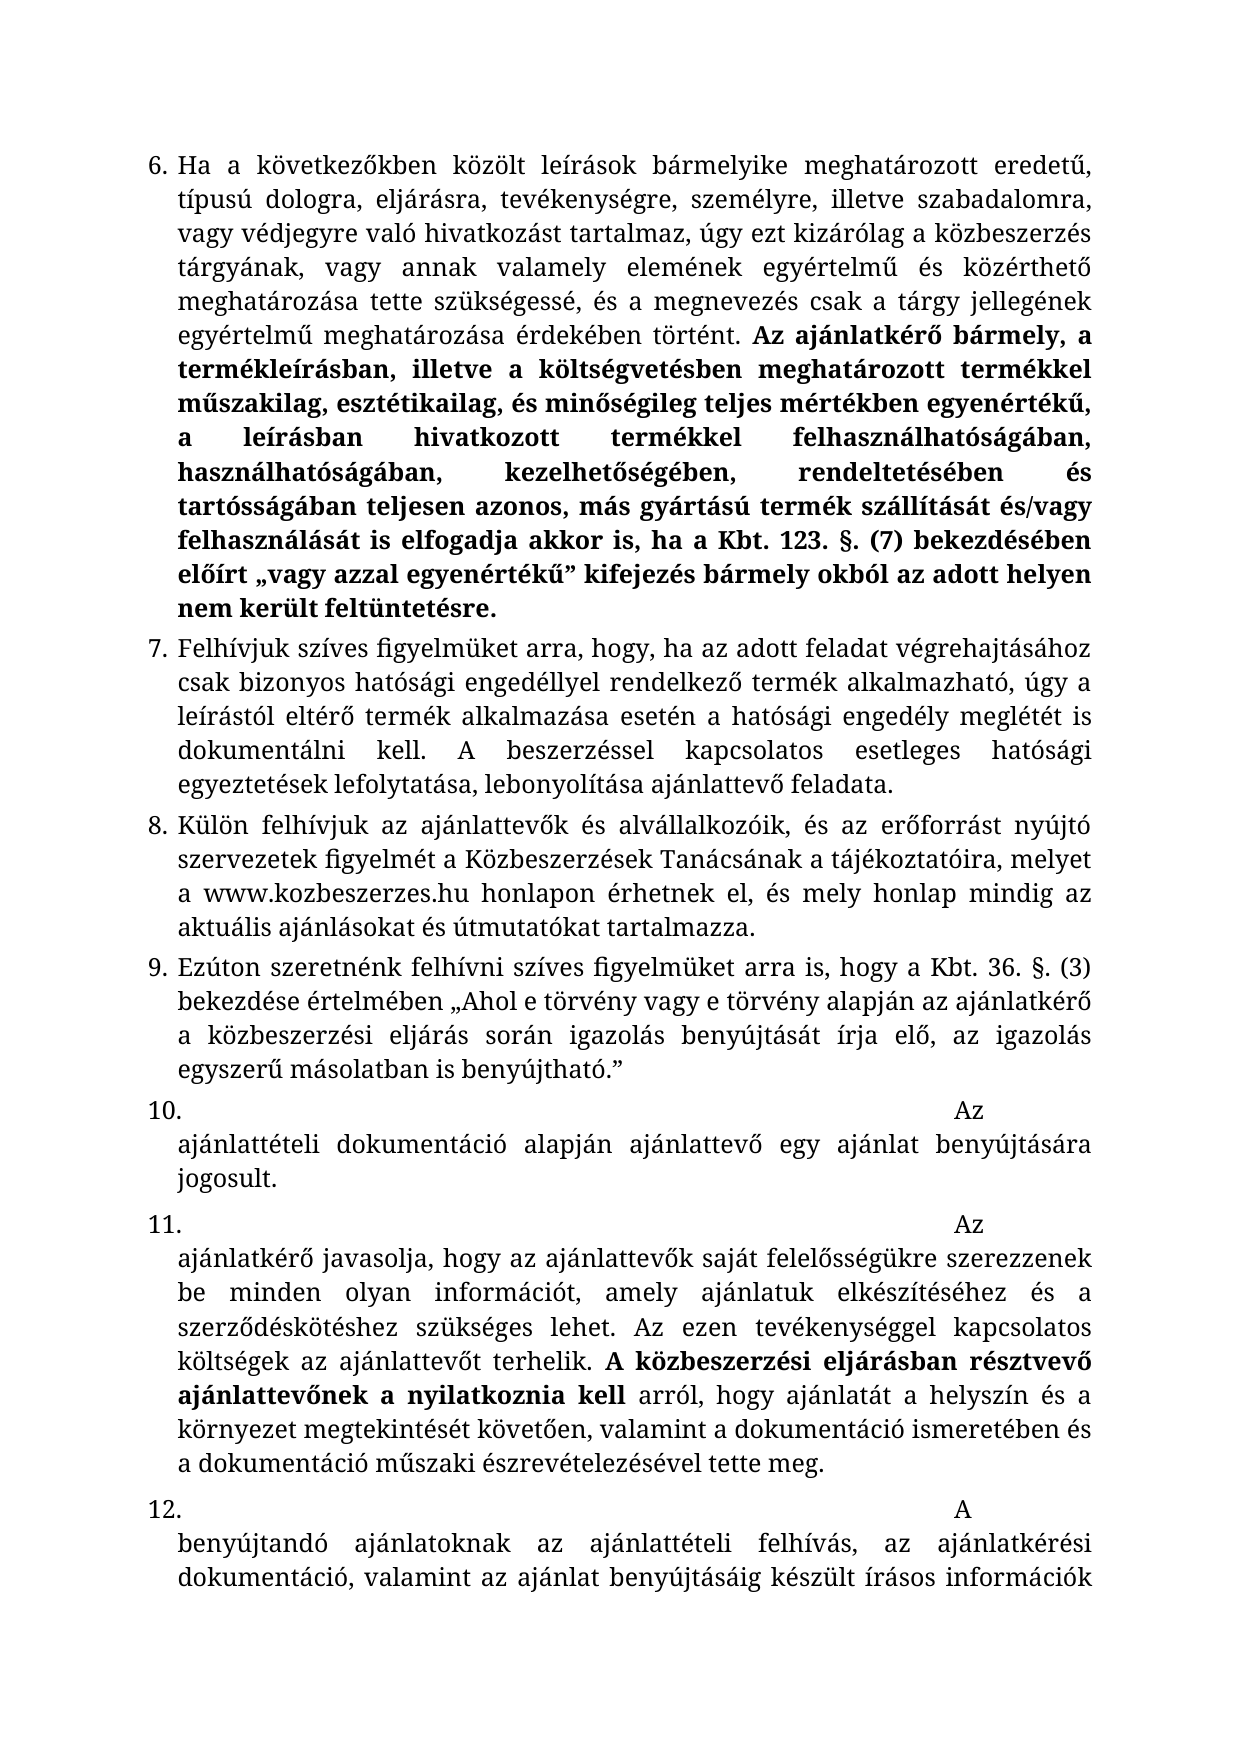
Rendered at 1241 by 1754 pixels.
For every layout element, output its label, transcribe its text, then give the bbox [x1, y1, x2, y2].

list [148, 1492, 1093, 1594]
list Felhívjuk szíves figyelmüket arra, hogy, ha az adott feladat végrehajtásához csak bizonyos hatósági engedéllyel rendelkező termék alkalmazható, úgy a leírástól eltérő termék alkalmazása esetén a hatósági engedély meglétét is dokumentálni kell. A beszerzéssel kapcsolatos esetleges hatósági egyeztetések lefolytatása, lebonyolítása ajánlattevő feladata. [148, 631, 1093, 801]
list Az ajánlattételi dokumentáció alapján ajánlattevő egy ajánlat benyújtására jogosult. [148, 1092, 1093, 1194]
list Külön felhívjuk az ajánlattevők és alvállalkozóik, és az erőforrást nyújtó szervezetek figyelmét a Közbeszerzések Tanácsának a tájékoztatóira, melyet a www.kozbeszerzes.hu honlapon érhetnek el, és mely honlap mindig az aktuális ajánlásokat és útmutatókat tartalmazza. [148, 807, 1093, 943]
list Az ajánlatkérő javasolja, hogy az ajánlattevők saját felelősségükre szerezzenek be minden olyan információt, amely ajánlatuk elkészítéséhez és a szerződéskötéshez szükséges lehet. Az ezen tevékenységgel kapcsolatos költségek az ajánlattevőt terhelik. A közbeszerzési eljárásban résztvevő ajánlattevőnek a nyilatkoznia kell arról, hogy ajánlatát a helyszín és a környezet megtekintését követően, valamint a dokumentáció ismeretében és a dokumentáció műszaki észrevételezésével tette meg. [148, 1207, 1093, 1479]
list Ha a következőkben közölt leírások bármelyike meghatározott eredetű, típusú dologra, eljárásra, tevékenységre, személyre, illetve szabadalomra, vagy védjegyre való hivatkozást tartalmaz, úgy ezt kizárólag a közbeszerzés tárgyának, vagy annak valamely elemének egyértelmű és közérthető meghatározása tette szükségessé, és a megnevezés csak a tárgy jellegének egyértelmű meghatározása érdekében történt. Az ajánlatkérő bármely, a termékleírásban, illetve a költségvetésben meghatározott termékkel műszakilag, esztétikailag, és minőségileg teljes mértékben egyenértékű, a leírásban hivatkozott termékkel felhasználhatóságában, használhatóságában, kezelhetőségében, rendeltetésében és tartósságában teljesen azonos, más gyártású termék szállítását és/vagy felhasználását is elfogadja akkor is, ha a Kbt. 123. §. (7) bekezdésében előírt „vagy azzal egyenértékű” kifejezés bármely okból az adott helyen nem került feltüntetésre. [148, 148, 1093, 624]
list Ezúton szeretnénk felhívni szíves figyelmüket arra is, hogy a Kbt. 36. §. (3) bekezdése értelmében „Ahol e törvény vagy e törvény alapján az ajánlatkérő a közbeszerzési eljárás során igazolás benyújtását írja elő, az igazolás egyszerű másolatban is benyújtható.” [148, 950, 1093, 1086]
